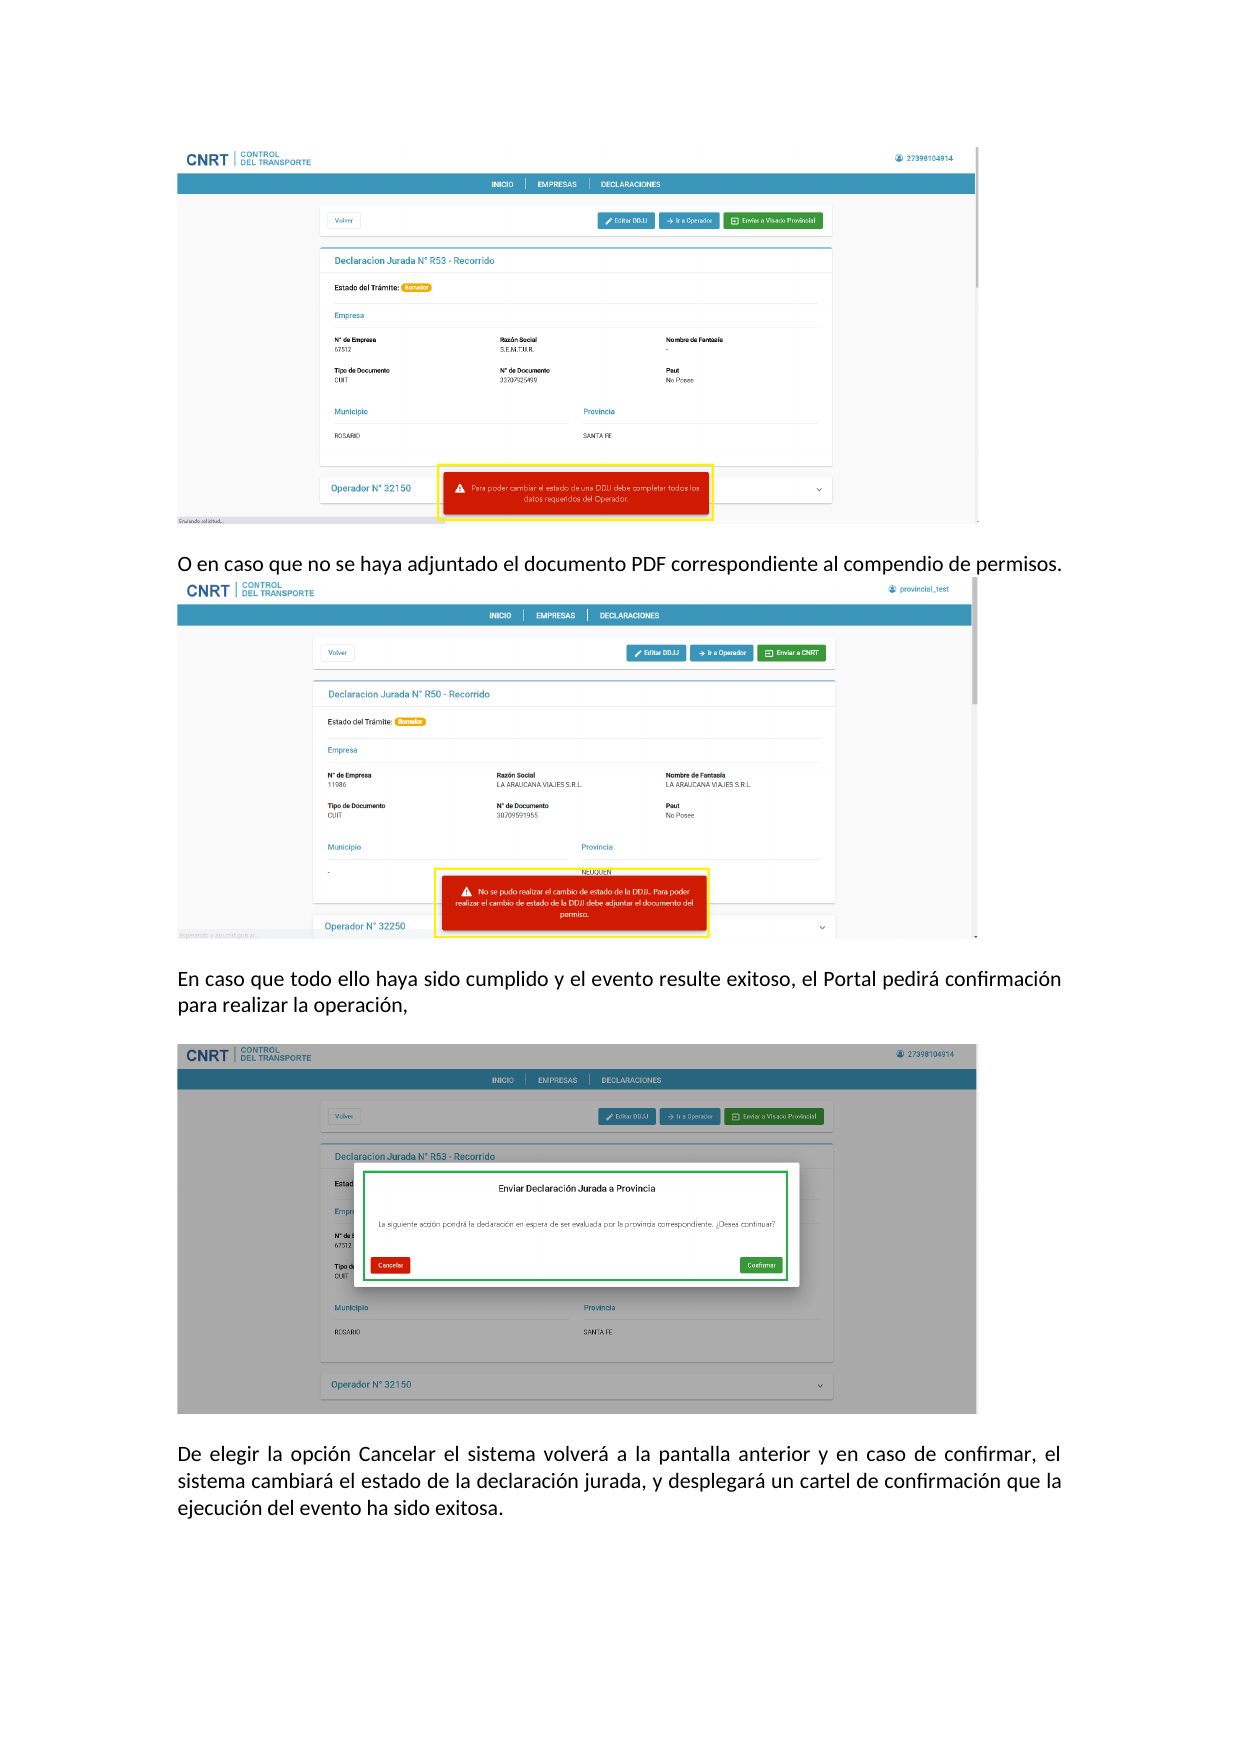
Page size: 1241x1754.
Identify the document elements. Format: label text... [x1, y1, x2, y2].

text De elegir la opción Cancelar el sistema volverá a la pantalla anterior y en caso de confirmar, el sistema cambiará el estado de la declaración jurada, y desplegará un cartel de confirmación que la ejecución del evento ha sido exitosa. [177, 1441, 1063, 1521]
picture [177, 577, 978, 939]
text O en caso que no se haya adjuntado el documento PDF correspondiente al compendio de permisos. [177, 550, 1063, 577]
text En caso que todo ello haya sido cumplido y el evento resulte exitoso, el Portal pedirá confirmación para realizar la operación, [177, 965, 1063, 1018]
picture [177, 1044, 979, 1414]
picture [177, 147, 979, 524]
